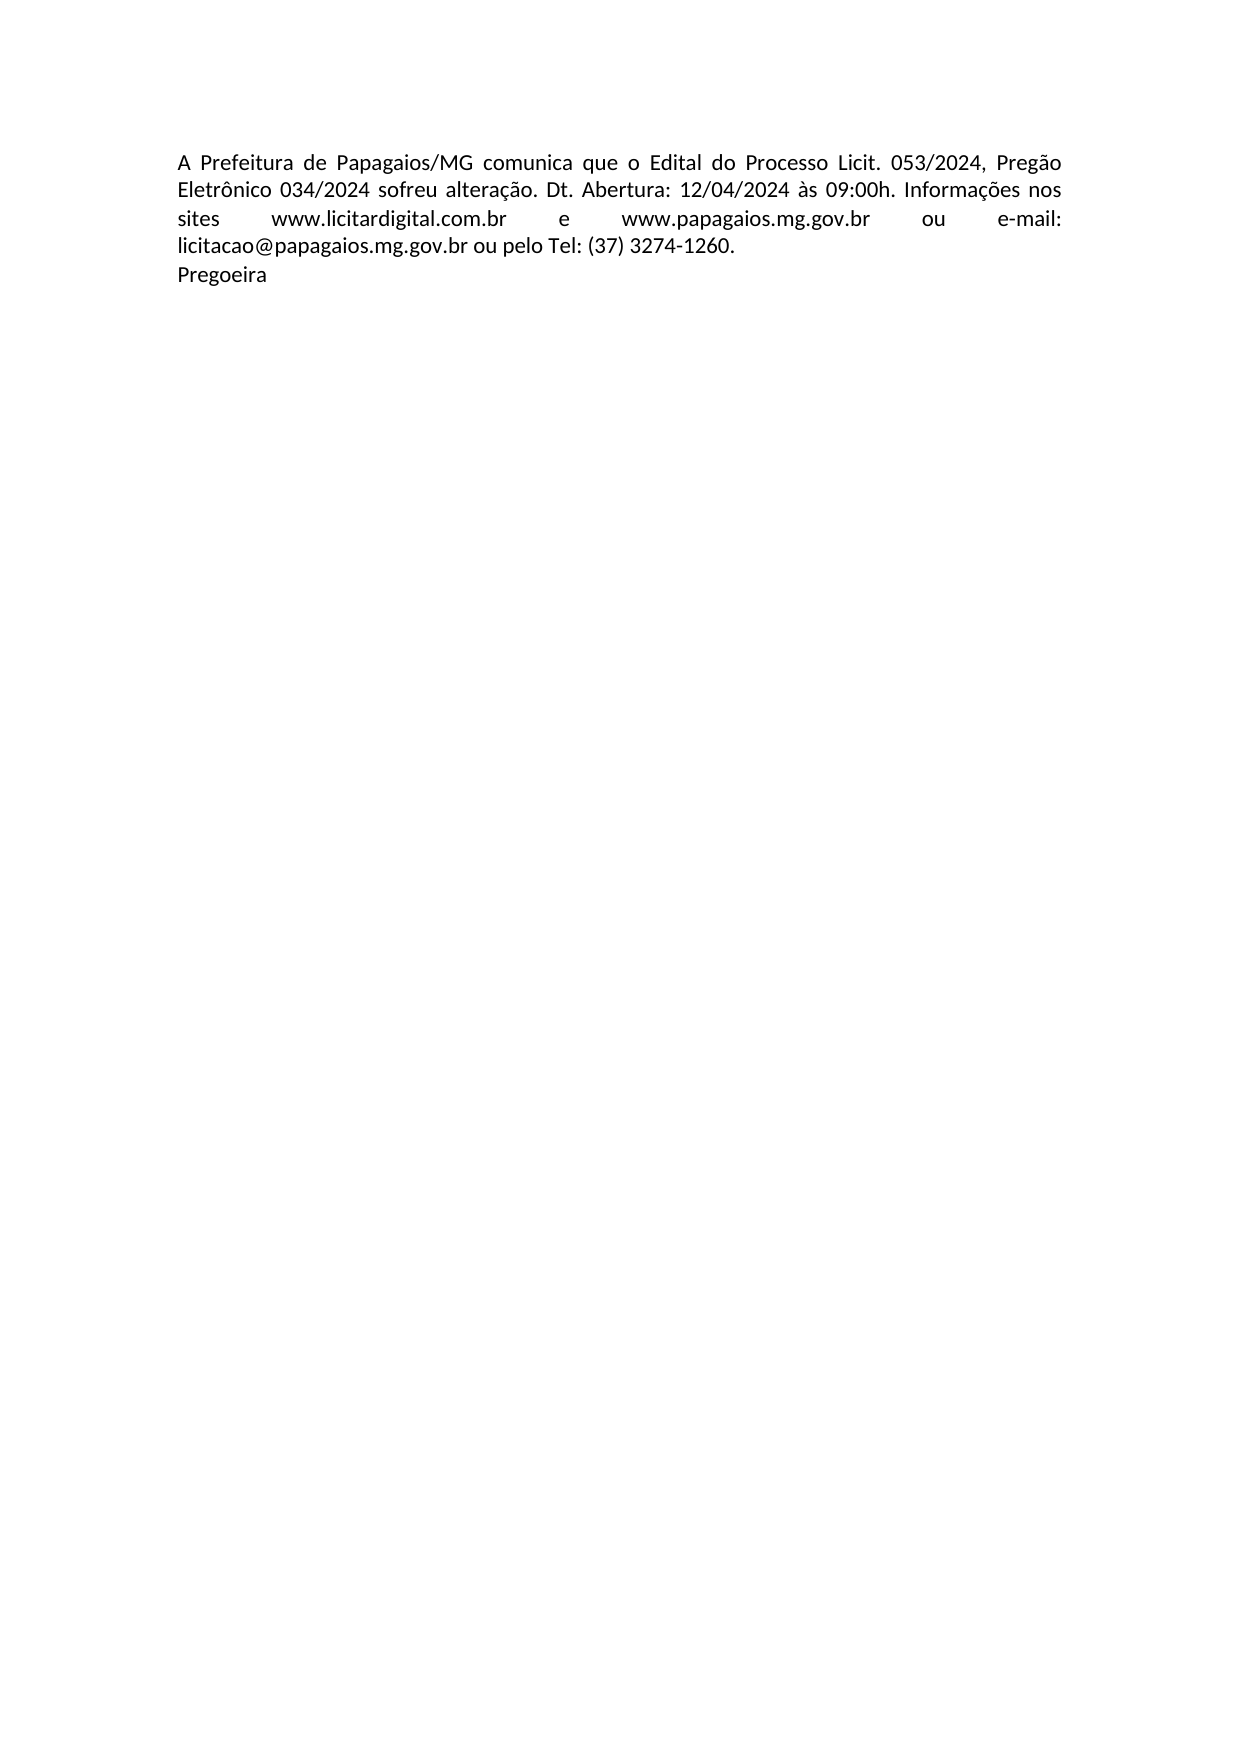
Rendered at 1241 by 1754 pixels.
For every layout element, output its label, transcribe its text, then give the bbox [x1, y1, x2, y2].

text A Prefeitura de Papagaios/MG comunica que o Edital do Processo Licit. 053/2024, Pregão Eletrônico 034/2024 sofreu alteração. Dt. Abertura: 12/04/2024 às 09:00h. Informações nos sites www.licitardigital.com.br e www.papagaios.mg.gov.br ou e-mail: licitacao@papagaios.mg.gov.br ou pelo Tel: (37) 3274-1260. [177, 148, 1063, 260]
text Pregoeira [177, 260, 1063, 288]
